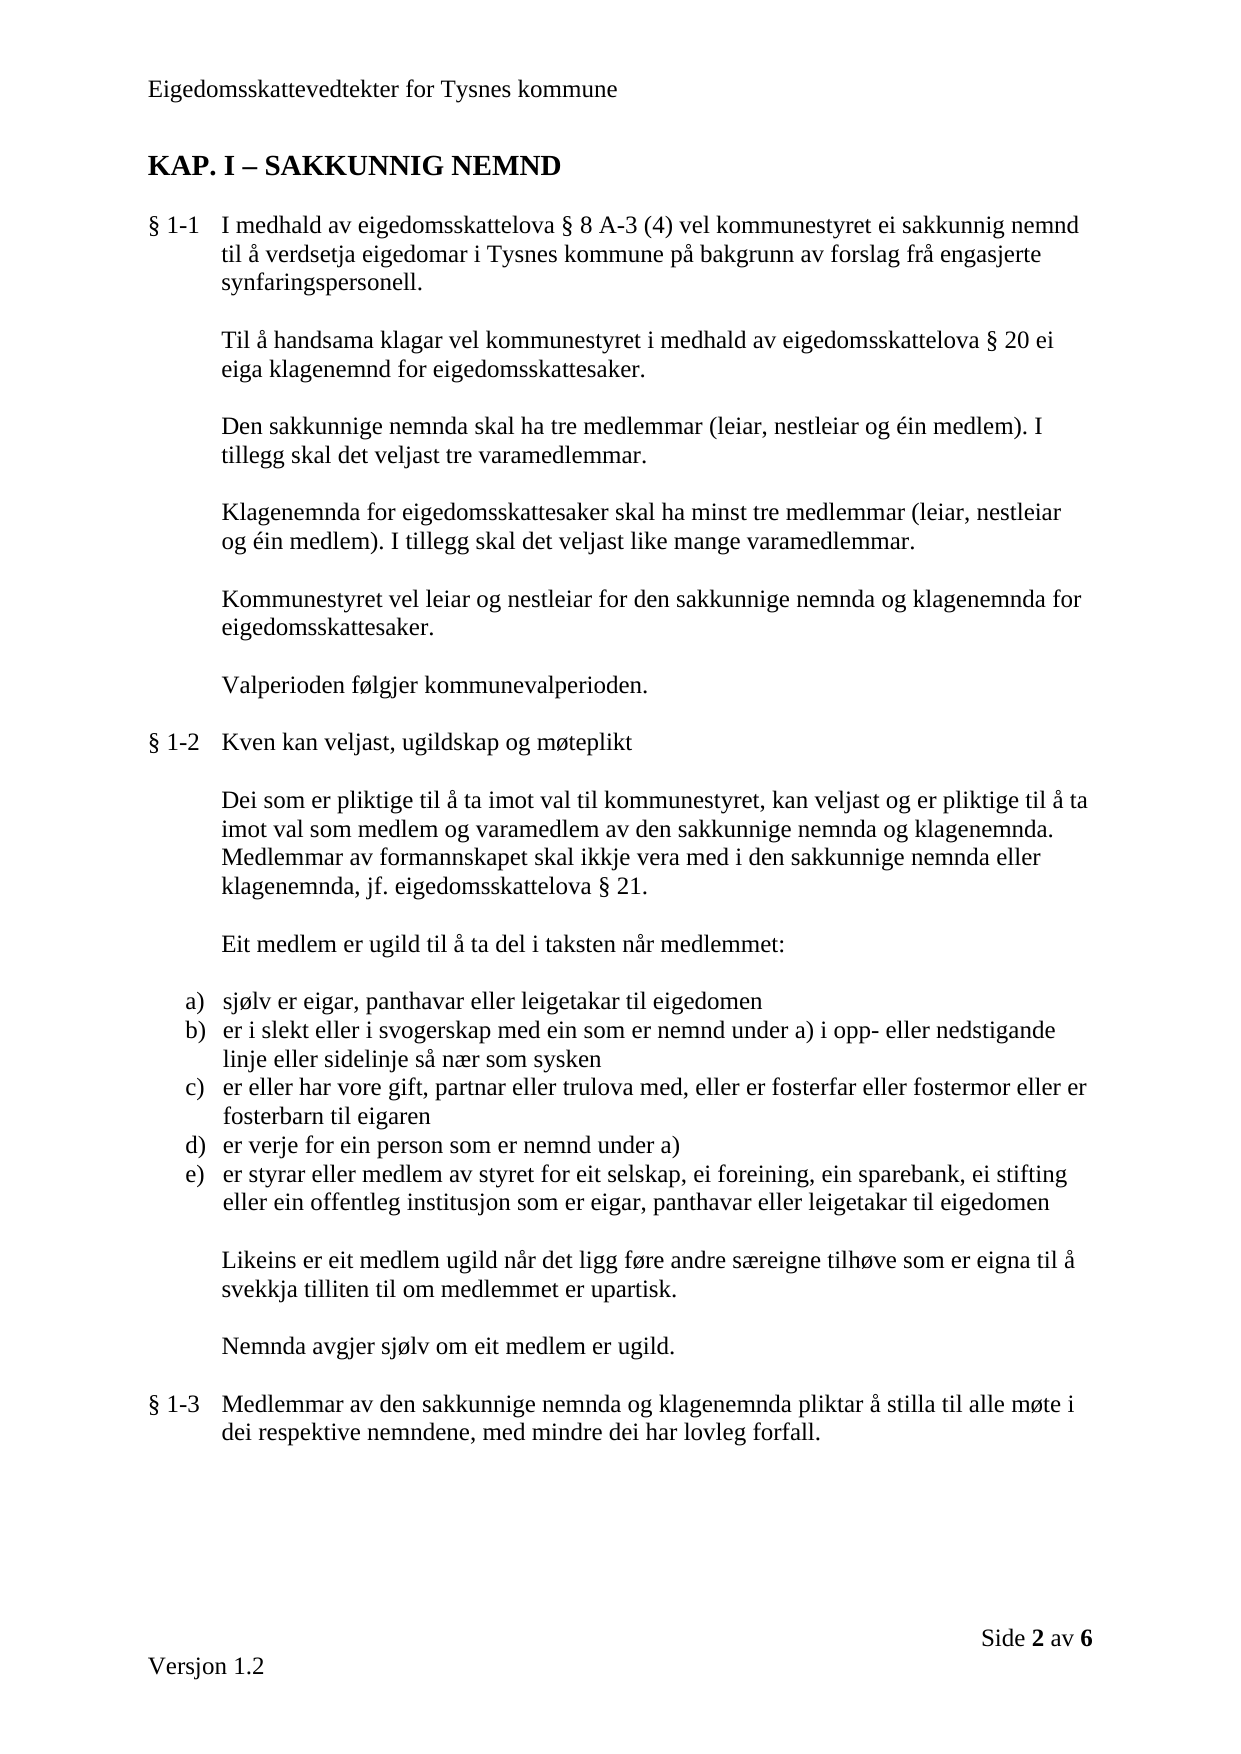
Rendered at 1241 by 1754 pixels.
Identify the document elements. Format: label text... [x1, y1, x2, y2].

text § 1-1 I medhald av eigedomsskattelova § 8 A-3 (4) vel kommunestyret ei sakkunnig nemnd til å verdsetja eigedomar i Tysnes kommune på bakgrunn av forslag frå engasjerte synfaringspersonell. [148, 210, 1093, 296]
text Til å handsama klagar vel kommunestyret i medhald av eigedomsskattelova § 20 ei eiga klagenemnd for eigedomsskattesaker. [221, 325, 1093, 382]
text KAP. I – SAKKUNNIG NEMND [148, 148, 1093, 181]
list er i slekt eller i svogerskap med ein som er nemnd under a) i opp- eller nedstigande linje eller sidelinje så nær som sysken [185, 1015, 1093, 1072]
list er styrar eller medlem av styret for eit selskap, ei foreining, ein sparebank, ei stifting eller ein offentleg institusjon som er eigar, panthavar eller leigetakar til eigedomen [185, 1159, 1093, 1216]
text Likeins er eit medlem ugild når det ligg føre andre særeigne tilhøve som er eigna til å svekkja tilliten til om medlemmet er upartisk. [221, 1245, 1093, 1302]
text § 1-2 Kven kan veljast, ugildskap og møteplikt [148, 727, 1093, 756]
text Kommunestyret vel leiar og nestleiar for den sakkunnige nemnda og klagenemnda for eigedomsskattesaker. [221, 584, 1093, 641]
text § 1-3 Medlemmar av den sakkunnige nemnda og klagenemnda pliktar å stilla til alle møte i dei respektive nemndene, med mindre dei har lovleg forfall. [148, 1389, 1093, 1446]
list er eller har vore gift, partnar eller trulova med, eller er fosterfar eller fostermor eller er fosterbarn til eigaren [185, 1072, 1093, 1130]
list er verje for ein person som er nemnd under a) [185, 1130, 1093, 1159]
text Dei som er pliktige til å ta imot val til kommunestyret, kan veljast og er pliktige til å ta imot val som medlem og varamedlem av den sakkunnige nemnda og klagenemnda. Medlemmar av formannskapet skal ikkje vera med i den sakkunnige nemnda eller klagenemnda, jf. eigedomsskattelova § 21. [221, 785, 1093, 900]
text Eit medlem er ugild til å ta del i taksten når medlemmet: [221, 929, 1093, 957]
text Den sakkunnige nemnda skal ha tre medlemmar (leiar, nestleiar og éin medlem). I tillegg skal det veljast tre varamedlemmar. [221, 411, 1093, 469]
text Valperioden følgjer kommunevalperioden. [221, 670, 1093, 699]
text Nemnda avgjer sjølv om eit medlem er ugild. [221, 1331, 1093, 1360]
list sjølv er eigar, panthavar eller leigetakar til eigedomen [185, 986, 1093, 1015]
text Klagenemnda for eigedomsskattesaker skal ha minst tre medlemmar (leiar, nestleiar og éin medlem). I tillegg skal det veljast like mange varamedlemmar. [221, 497, 1093, 555]
